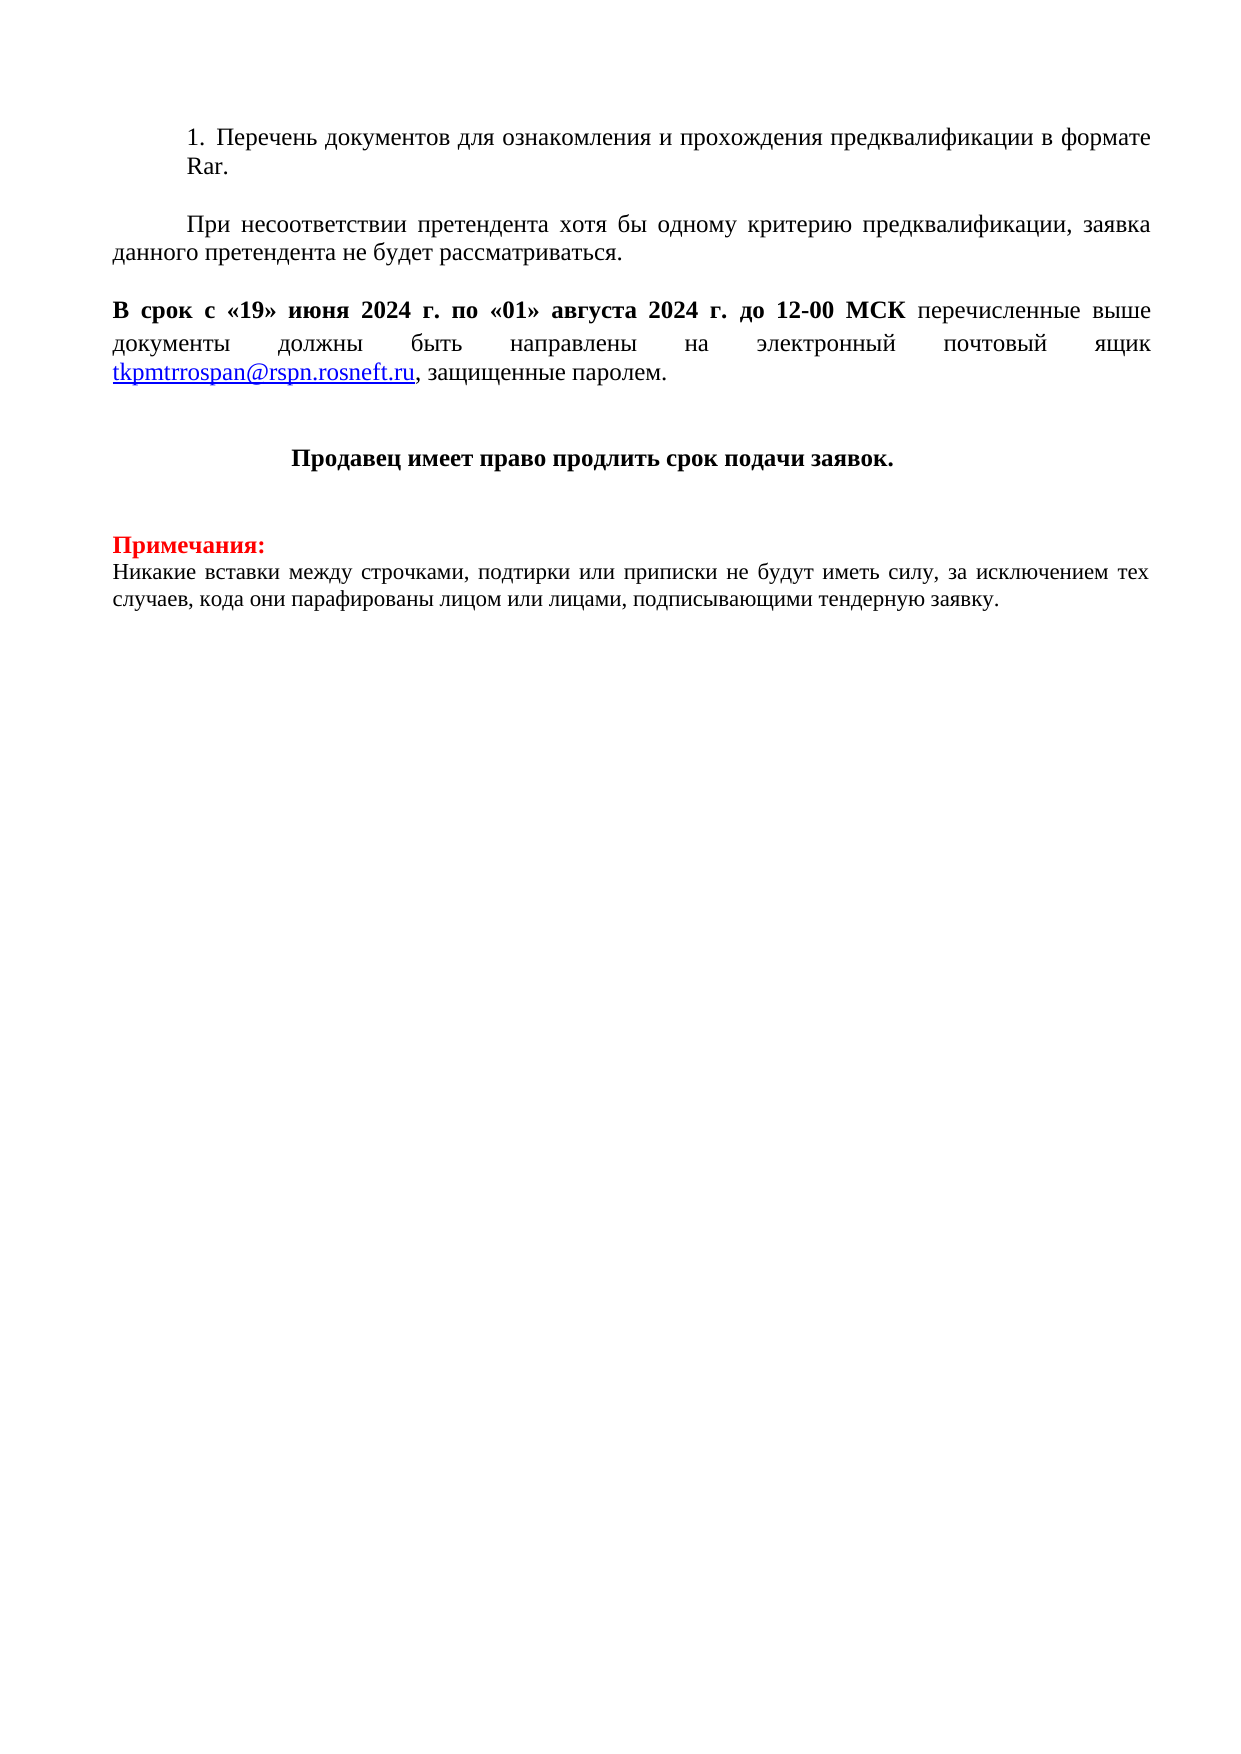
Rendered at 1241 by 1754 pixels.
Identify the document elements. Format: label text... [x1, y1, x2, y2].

list Перечень документов для ознакомления и прохождения предквалификации в формате Rar. [186, 122, 1152, 180]
text Продавец имеет право продлить срок подачи заявок. [260, 443, 1152, 472]
text В срок с «19» июня 2024 г. по «01» августа 2024 г. до 12-00 МСК перечисленные выше документы должны быть направлены на электронный почтовый ящик tkpmtrrospan@rspn.rosneft.ru, защищенные паролем. [112, 295, 1152, 386]
text Никакие вставки между строчками, подтирки или приписки не будут иметь силу, за исключением тех случаев, кода они парафированы лицом или лицами, подписывающими тендерную заявку. [112, 558, 1152, 611]
text При несоответствии претендента хотя бы одному критерию предквалификации, заявка данного претендента не будет рассматриваться. [112, 209, 1152, 266]
text Примечания: [112, 530, 1152, 558]
